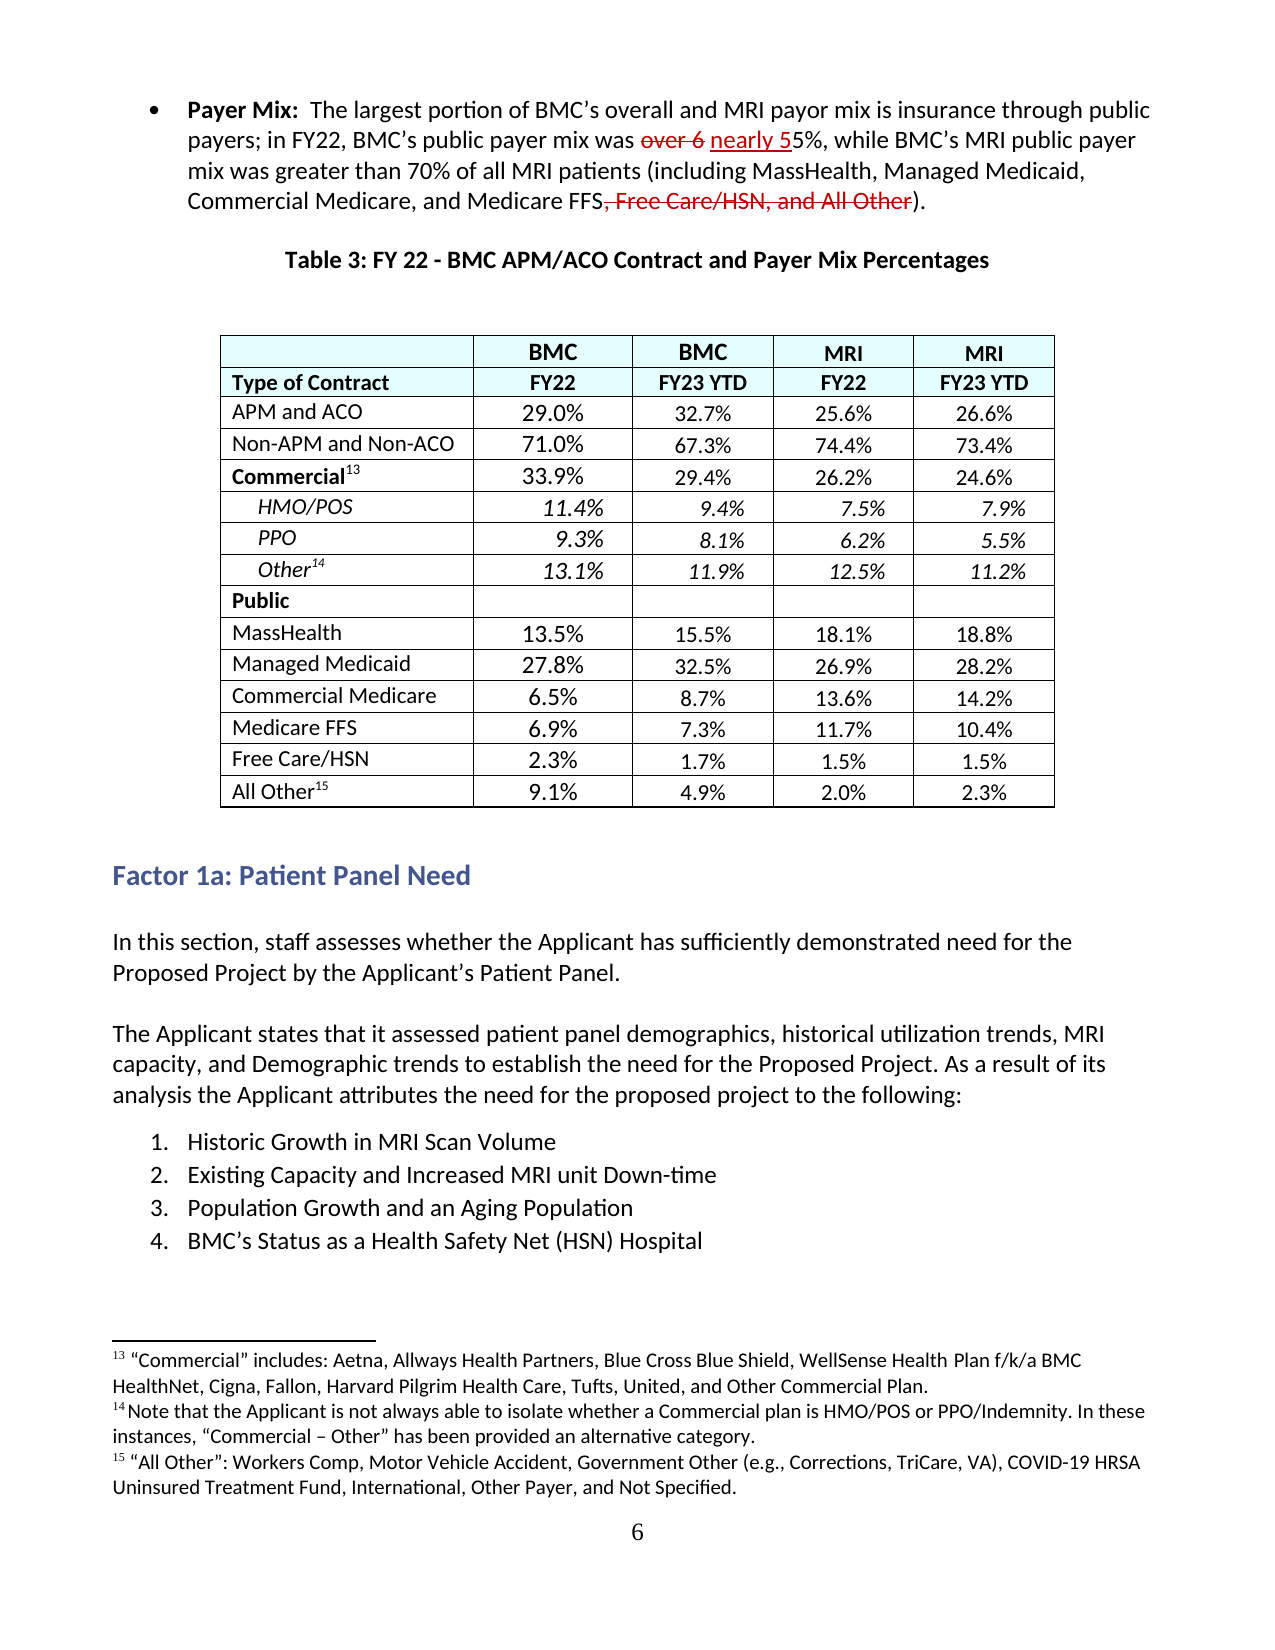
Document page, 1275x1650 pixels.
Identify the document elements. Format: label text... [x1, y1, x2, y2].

table_cell 9.3% [474, 523, 632, 554]
table_cell 13.5% [474, 618, 632, 648]
table_cell 29.0% [474, 397, 632, 428]
table_cell HMO/POS [221, 492, 473, 522]
table_cell 13.1% [474, 555, 632, 585]
table_cell 1.5% [914, 744, 1054, 775]
table_cell 14.2% [914, 681, 1054, 712]
table_cell 9.1% [474, 776, 632, 806]
table_cell 32.5% [633, 650, 773, 680]
table_header MRI [774, 336, 913, 367]
table_cell 67.3% [633, 429, 773, 459]
list Payer Mix: The largest portion of BMC’s overall and MRI payor mix is insurance through public payers; in FY22, BMC’s public payer mix was over 6 nearly 55%, while BMC’s MRI public payer mix was greater than 70% of all MRI patients (including MassHealth, Managed Medicaid, Commercial Medicare, and Medicare FFS, Free Care/HSN, and All Other). [150, 94, 1162, 216]
table_cell [914, 586, 1054, 617]
table_cell Public [221, 586, 473, 617]
table_cell 6.9% [474, 713, 632, 743]
table_cell Commercial [221, 460, 473, 491]
table_cell 2.3% [474, 744, 632, 775]
table_cell 18.1% [774, 618, 913, 648]
table_cell 26.2% [774, 460, 913, 491]
text Table 3: FY 22 - BMC APM/ACO Contract and Payer Mix Percentages [112, 244, 1162, 274]
table_header MRI [914, 336, 1054, 367]
table_cell Commercial Medicare [221, 681, 473, 712]
table_cell 15.5% [633, 618, 773, 648]
table_cell 7.5% [774, 492, 913, 522]
table_cell 6.5% [474, 681, 632, 712]
table_cell FY23 YTD [914, 368, 1054, 396]
table_cell 33.9% [474, 460, 632, 491]
table_header BMC [474, 336, 632, 367]
table_cell 9.4% [633, 492, 773, 522]
table_cell 2.3% [914, 776, 1054, 806]
table_cell 24.6% [914, 460, 1054, 491]
table_cell All Other [221, 776, 473, 806]
table_cell FY22 [474, 368, 632, 396]
table_cell 74.4% [774, 429, 913, 459]
table_cell [774, 586, 913, 617]
table_cell Managed Medicaid [221, 650, 473, 680]
table_cell 4.9% [633, 776, 773, 806]
list Historic Growth in MRI Scan Volume [150, 1126, 1162, 1157]
table_cell 29.4% [633, 460, 773, 491]
table_cell 8.1% [633, 523, 773, 554]
table_cell APM and ACO [221, 397, 473, 428]
table_cell MassHealth [221, 618, 473, 648]
table_cell 13.6% [774, 681, 913, 712]
list BMC’s Status as a Health Safety Net (HSN) Hospital [150, 1225, 1162, 1255]
table_cell 25.6% [774, 397, 913, 428]
table_cell 11.7% [774, 713, 913, 743]
table_cell 18.8% [914, 618, 1054, 648]
table_cell Other [221, 555, 473, 585]
table_cell Free Care/HSN [221, 744, 473, 775]
subtitle Factor 1a: Patient Panel Need [112, 857, 1162, 893]
table_cell 26.9% [774, 650, 913, 680]
table_cell 12.5% [774, 555, 913, 585]
table_cell [474, 586, 632, 617]
table_cell 11.2% [914, 555, 1054, 585]
table_cell 8.7% [633, 681, 773, 712]
table_cell 28.2% [914, 650, 1054, 680]
table_cell 7.3% [633, 713, 773, 743]
table_cell Type of Contract [221, 368, 473, 396]
table_cell 11.9% [633, 555, 773, 585]
table_cell 5.5% [914, 523, 1054, 554]
table_header BMC [633, 336, 773, 367]
table_cell 10.4% [914, 713, 1054, 743]
list Population Growth and an Aging Population [150, 1192, 1162, 1222]
table_cell 73.4% [914, 429, 1054, 459]
table_cell 6.2% [774, 523, 913, 554]
table_cell 1.7% [633, 744, 773, 775]
table_cell 11.4% [474, 492, 632, 522]
table_cell 32.7% [633, 397, 773, 428]
table_cell FY22 [774, 368, 913, 396]
table_cell 1.5% [774, 744, 913, 775]
text The Applicant states that it assessed patient panel demographics, historical utilization trends, MRI capacity, and Demographic trends to establish the need for the Proposed Project. As a result of its analysis the Applicant attributes the need for the proposed project to the following: [112, 1018, 1162, 1109]
table_cell Non-APM and Non-ACO [221, 429, 473, 459]
table_cell 71.0% [474, 429, 632, 459]
table_cell 7.9% [914, 492, 1054, 522]
table_cell PPO [221, 523, 473, 554]
table_cell Medicare FFS [221, 713, 473, 743]
table_cell 26.6% [914, 397, 1054, 428]
text In this section, staff assesses whether the Applicant has sufficiently demonstrated need for the Proposed Project by the Applicant’s Patient Panel. [112, 926, 1162, 987]
table_cell FY23 YTD [633, 368, 773, 396]
table_cell [633, 586, 773, 617]
table_header [221, 336, 473, 367]
table_cell 2.0% [774, 776, 913, 806]
list Existing Capacity and Increased MRI unit Down-time [150, 1159, 1162, 1189]
table_cell 27.8% [474, 650, 632, 680]
